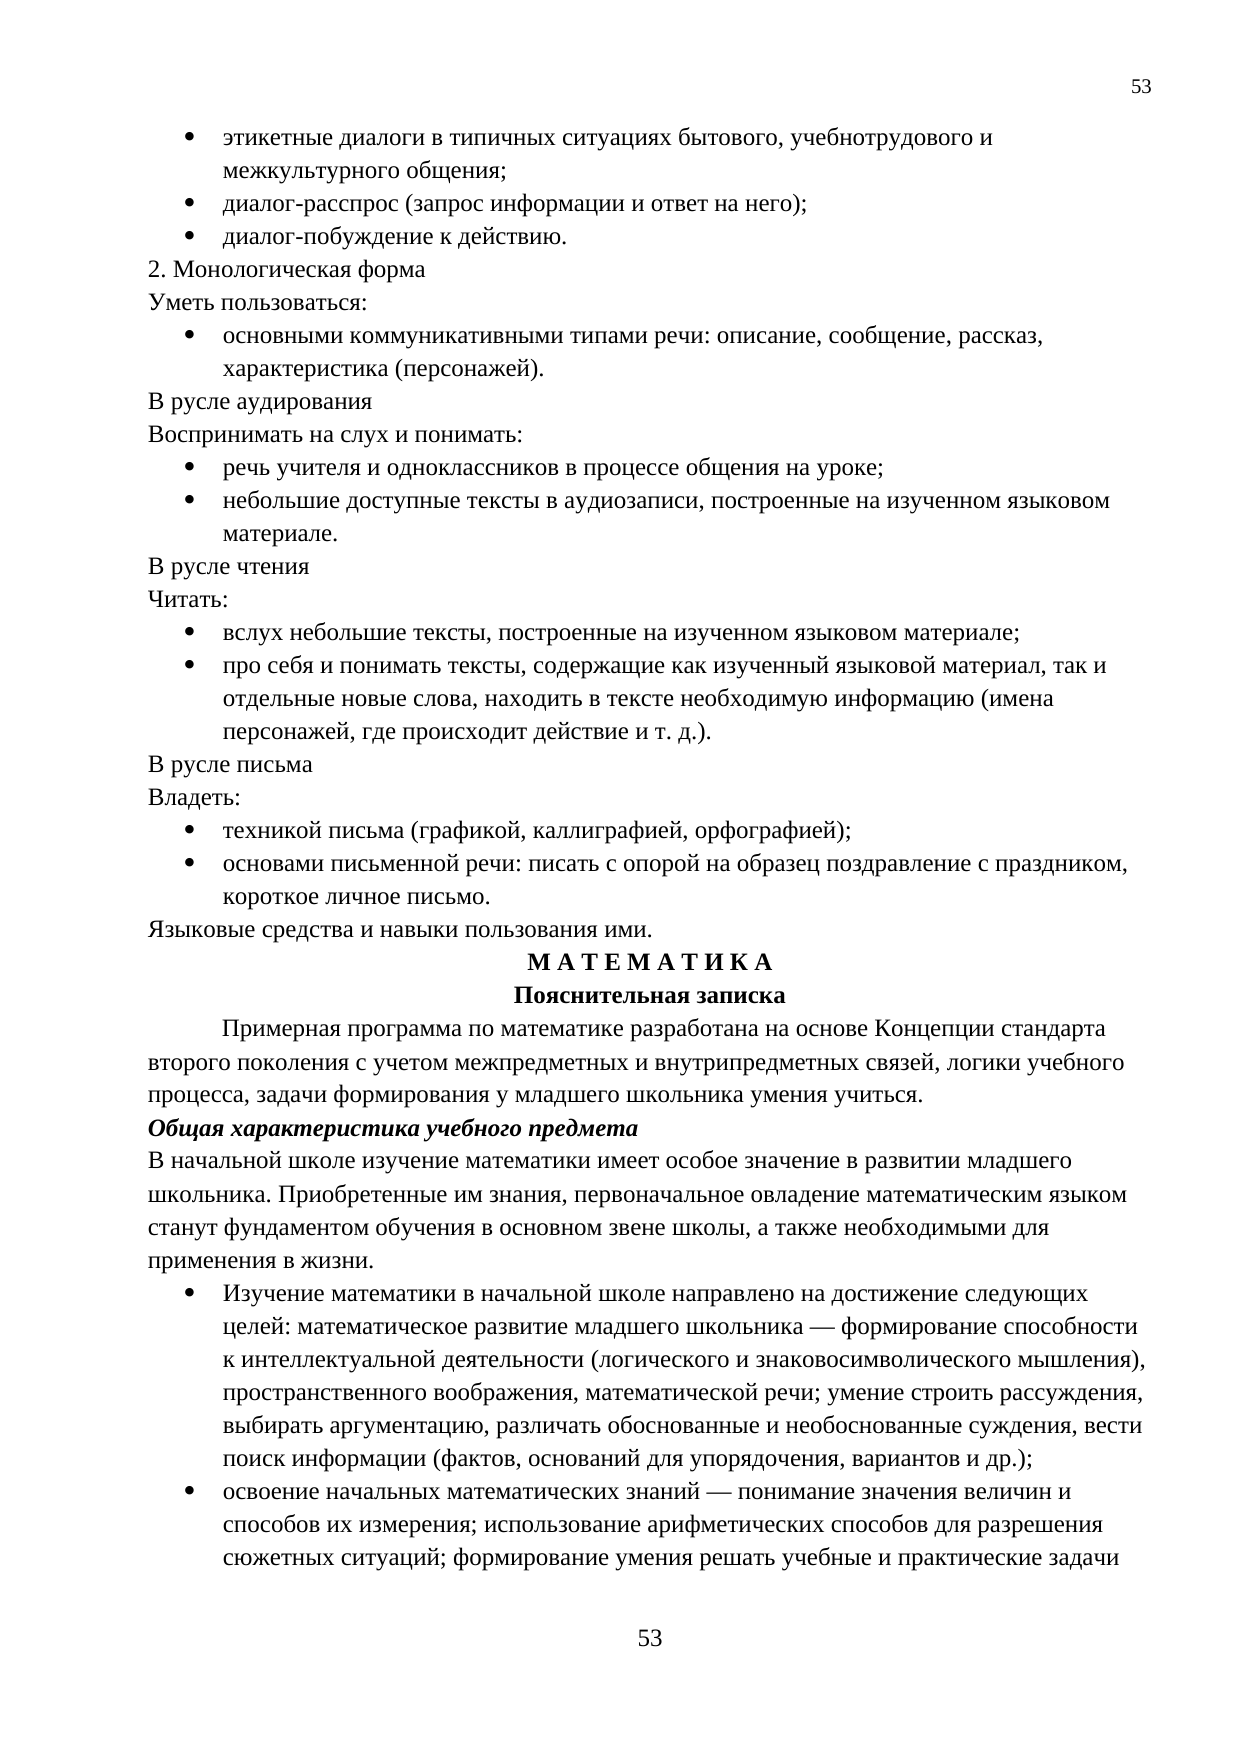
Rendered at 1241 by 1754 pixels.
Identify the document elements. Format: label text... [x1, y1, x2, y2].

text В русле чтения [148, 551, 1152, 580]
list Изучение математики в начальной школе направлено на достижение следующих целей: математическое развитие младшего школьника — формирование способности к интеллектуальной деятельности (логического и знаковосимволического мышления), пространственного воображения, математической речи; умение строить рассуждения, выбирать аргументацию, различать обоснованные и необоснованные суждения, вести поиск информации (фактов, оснований для упорядочения, вариантов и др.); [185, 1278, 1152, 1472]
list техникой письма (графикой, каллиграфией, орфографией); [185, 815, 1152, 844]
list этикетные диалоги в типичных ситуациях бытового, учебнотрудового и межкультурного общения; [185, 122, 1152, 184]
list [185, 1476, 1152, 1571]
text 2. Монологическая форма [148, 254, 1152, 283]
list основными коммуникативными типами речи: описание, сообщение, рассказ, характеристика (персонажей). [185, 320, 1152, 382]
text В русле письма [148, 749, 1152, 778]
text Языковые средства и навыки пользования ими. [148, 914, 1152, 943]
list вслух небольшие тексты, построенные на изученном языковом материале; [185, 617, 1152, 646]
text В русле аудирования [148, 386, 1152, 415]
list диалог-побуждение к действию. [185, 221, 1152, 250]
list основами письменной речи: писать с опорой на образец поздравление с праздником, короткое личное письмо. [185, 848, 1152, 910]
list речь учителя и одноклассников в процессе общения на уроке; [185, 452, 1152, 481]
list диалог-расспрос (запрос информации и ответ на него); [185, 188, 1152, 217]
text М А Т Е М А Т И К А [148, 947, 1152, 976]
text Примерная программа по математике разработана на основе Концепции стандарта второго поколения с учетом межпредметных и внутрипредметных связей, логики учебного процесса, задачи формирования у младшего школьника умения учиться. [148, 1013, 1152, 1108]
text Пояснительная записка [148, 981, 1152, 1009]
text Общая характеристика учебного предмета [148, 1113, 1152, 1141]
text В начальной школе изучение математики имеет особое значение в развитии младшего школьника. Приобретенные им знания, первоначальное овладение математическим языком станут фундаментом обучения в основном звене школы, а также необходимыми для применения в жизни. [148, 1146, 1152, 1273]
text Читать: [148, 584, 1152, 613]
text Воспринимать на слух и понимать: [148, 419, 1152, 448]
text Уметь пользоваться: [148, 287, 1152, 316]
list про себя и понимать тексты, содержащие как изученный языковой материал, так и отдельные новые слова, находить в тексте необходимую информацию (имена персонажей, где происходит действие и т. д.). [185, 650, 1152, 745]
text Владеть: [148, 782, 1152, 811]
list небольшие доступные тексты в аудиозаписи, построенные на изученном языковом материале. [185, 485, 1152, 547]
